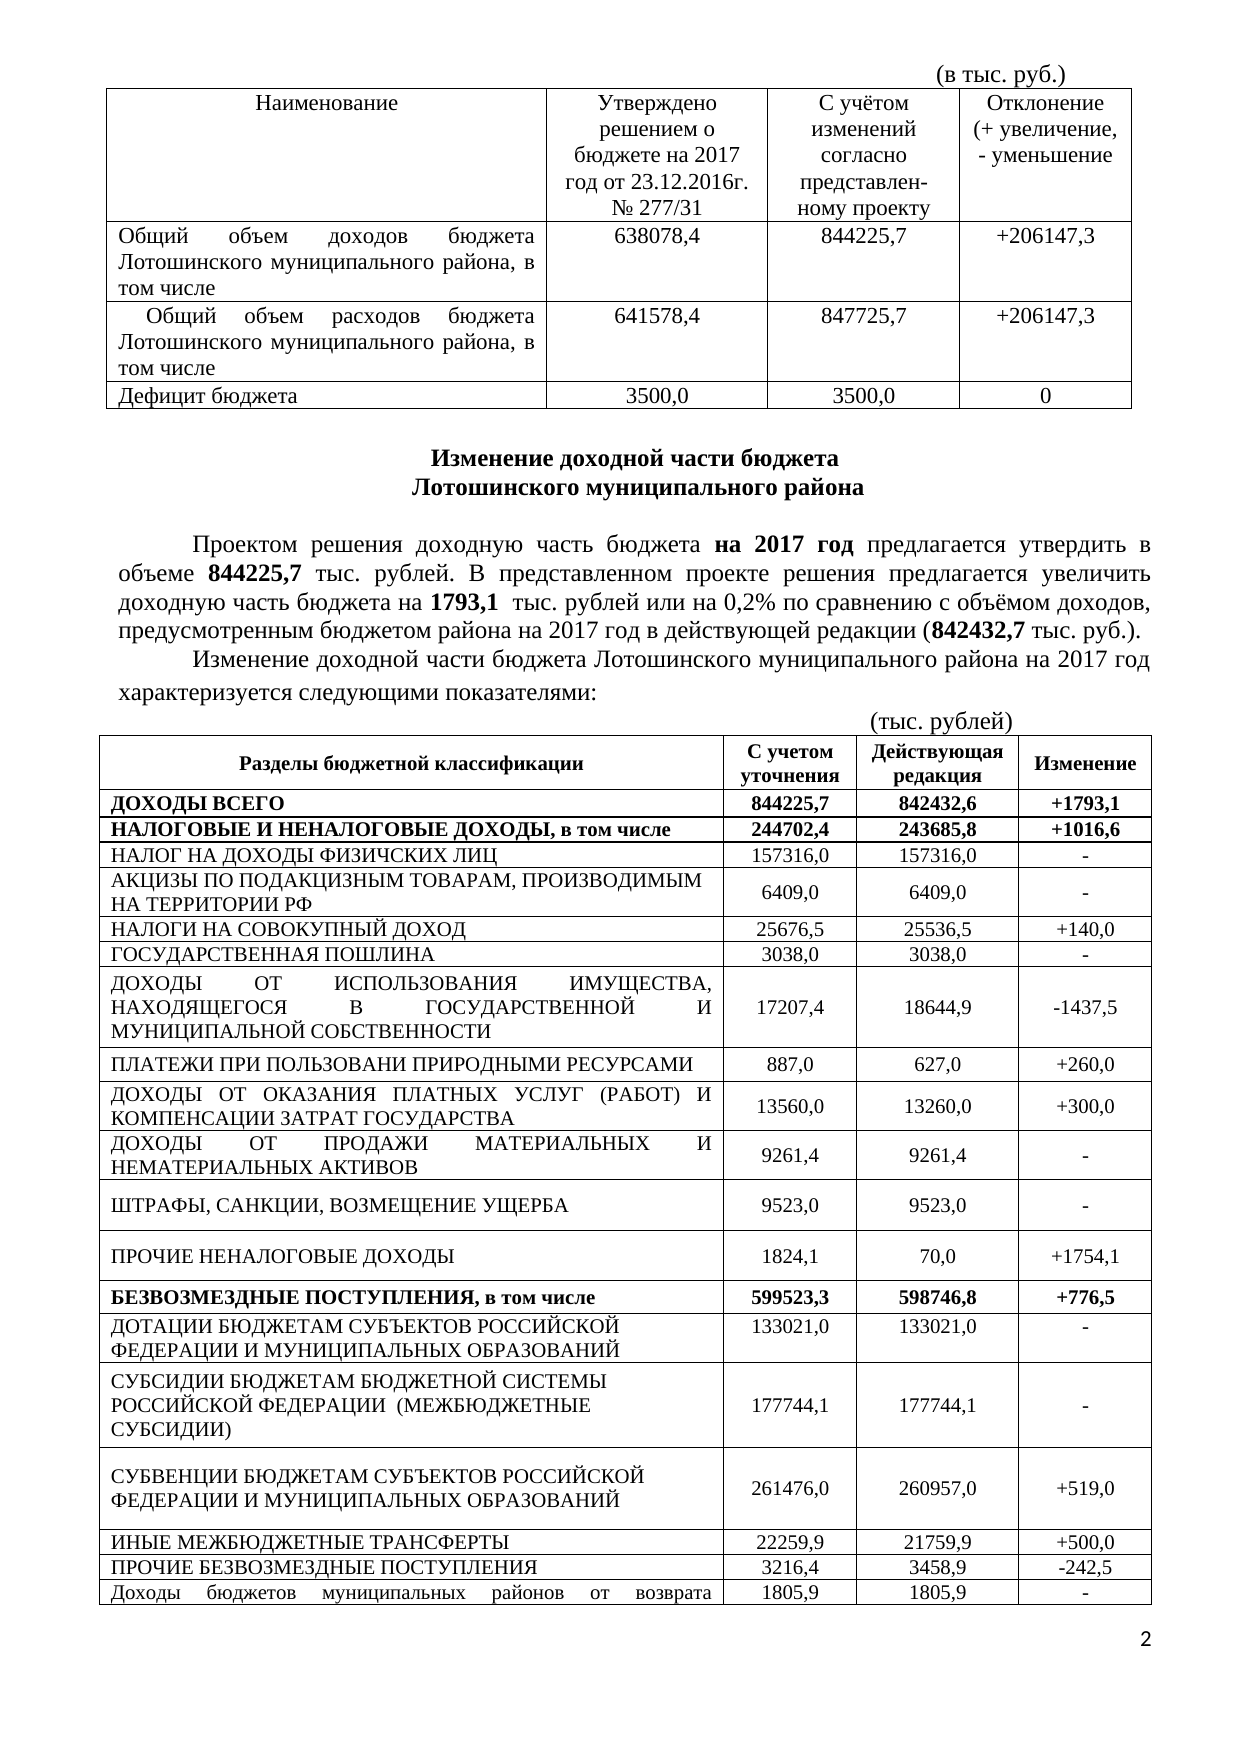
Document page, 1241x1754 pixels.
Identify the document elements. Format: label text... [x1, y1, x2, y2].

text Изменение доходной части бюджета Лотошинского муниципального района на 2017 год характеризуется следующими показателями: [118, 644, 1152, 706]
table_cell 21759,9 [857, 1530, 1018, 1554]
text (в тыс. руб.) [118, 59, 1152, 88]
table_cell 599523,3 [724, 1281, 856, 1313]
table_cell ДОТАЦИИ БЮДЖЕТАМ СУБЪЕКТОВ РОССИЙСКОЙ ФЕДЕРАЦИИ И МУНИЦИПАЛЬНЫХ ОБРАЗОВАНИЙ [100, 1314, 723, 1362]
table_header Утверждено решением о бюджете на 2017 год от 23.12.2016г. № 277/31 [547, 89, 767, 221]
table_cell СУБСИДИИ БЮДЖЕТАМ БЮДЖЕТНОЙ СИСТЕМЫ РОССИЙСКОЙ ФЕДЕРАЦИИ (МЕЖБЮДЖЕТНЫЕ СУБСИДИИ) [100, 1363, 723, 1447]
table_cell СУБВЕНЦИИ БЮДЖЕТАМ СУБЪЕКТОВ РОССИЙСКОЙ ФЕДЕРАЦИИ И МУНИЦИПАЛЬНЫХ ОБРАЗОВАНИЙ [100, 1448, 723, 1528]
table_cell +140,0 [1019, 917, 1151, 941]
table_cell НАЛОГ НА ДОХОДЫ ФИЗИЧСКИХ ЛИЦ [100, 843, 723, 867]
table_cell +1016,6 [1019, 818, 1151, 841]
table_cell 260957,0 [857, 1448, 1018, 1528]
table_cell -1437,5 [1019, 967, 1151, 1047]
table_cell 887,0 [724, 1048, 856, 1081]
table_cell ПРОЧИЕ НЕНАЛОГОВЫЕ ДОХОДЫ [100, 1231, 723, 1280]
table_cell 9523,0 [857, 1180, 1018, 1230]
table_cell 17207,4 [724, 967, 856, 1047]
table_cell - [1019, 868, 1151, 916]
table_cell 25536,5 [857, 917, 1018, 941]
table_cell 844225,7 [768, 222, 959, 301]
table_cell ДОХОДЫ ОТ ИСПОЛЬЗОВАНИЯ ИМУЩЕСТВА, НАХОДЯЩЕГОСЯ В ГОСУДАРСТВЕННОЙ И МУНИЦИПАЛЬНОЙ СОБСТВЕННОСТИ [100, 967, 723, 1047]
table_cell 157316,0 [857, 843, 1018, 867]
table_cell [100, 1580, 723, 1604]
table_cell 25676,5 [724, 917, 856, 941]
table_cell НАЛОГОВЫЕ И НЕНАЛОГОВЫЕ ДОХОДЫ, в том числе [100, 818, 723, 841]
table_cell 1824,1 [724, 1231, 856, 1280]
table_header Действующая редакция [857, 736, 1018, 789]
text Изменение доходной части бюджета [118, 443, 1152, 472]
table_cell БЕЗВОЗМЕЗДНЫЕ ПОСТУПЛЕНИЯ, в том числе [100, 1281, 723, 1313]
table_cell +300,0 [1019, 1082, 1151, 1130]
table_cell 177744,1 [857, 1363, 1018, 1447]
table_cell +1793,1 [1019, 790, 1151, 816]
table_cell 3038,0 [724, 942, 856, 966]
table_cell - [1019, 1314, 1151, 1362]
table_cell АКЦИЗЫ ПО ПОДАКЦИЗНЫМ ТОВАРАМ, ПРОИЗВОДИМЫМ НА ТЕРРИТОРИИ РФ [100, 868, 723, 916]
text (тыс. рублей) [118, 706, 1152, 735]
table_header Разделы бюджетной классификации [100, 736, 723, 789]
table_cell ГОСУДАРСТВЕННАЯ ПОШЛИНА [100, 942, 723, 966]
table_cell - [1019, 1580, 1151, 1604]
table_cell - [1019, 1131, 1151, 1179]
table_cell - [1019, 1363, 1151, 1447]
table_cell 6409,0 [857, 868, 1018, 916]
table_cell 133021,0 [724, 1314, 856, 1362]
table_cell 3038,0 [857, 942, 1018, 966]
table_cell 3500,0 [547, 382, 767, 408]
table_cell +519,0 [1019, 1448, 1151, 1528]
table_cell 9523,0 [724, 1180, 856, 1230]
table_cell ДОХОДЫ ОТ ПРОДАЖИ МАТЕРИАЛЬНЫХ И НЕМАТЕРИАЛЬНЫХ АКТИВОВ [100, 1131, 723, 1179]
table_cell +776,5 [1019, 1281, 1151, 1313]
table_cell 1805,9 [724, 1580, 856, 1604]
table_cell 0 [960, 382, 1131, 408]
table_cell 18644,9 [857, 967, 1018, 1047]
table_cell +260,0 [1019, 1048, 1151, 1081]
table_cell +206147,3 [960, 302, 1131, 381]
table_cell 243685,8 [857, 818, 1018, 841]
table_cell 70,0 [857, 1231, 1018, 1280]
table_cell 157316,0 [724, 843, 856, 867]
table_cell 844225,7 [724, 790, 856, 816]
table_cell ИНЫЕ МЕЖБЮДЖЕТНЫЕ ТРАНСФЕРТЫ [100, 1530, 723, 1554]
table_header Изменение [1019, 736, 1151, 789]
table_cell 641578,4 [547, 302, 767, 381]
table_header Наименование [107, 89, 546, 221]
table_cell ДОХОДЫ ВСЕГО [100, 790, 723, 816]
table_cell ДОХОДЫ ОТ ОКАЗАНИЯ ПЛАТНЫХ УСЛУГ (РАБОТ) И КОМПЕНСАЦИИ ЗАТРАТ ГОСУДАРСТВА [100, 1082, 723, 1130]
table_cell 1805,9 [857, 1580, 1018, 1604]
table_cell 13260,0 [857, 1082, 1018, 1130]
table_cell - [1019, 843, 1151, 867]
table_cell 13560,0 [724, 1082, 856, 1130]
text Проектом решения доходную часть бюджета на 2017 год предлагается утвердить в объеме 844225,7 тыс. рублей. В представленном проекте решения предлагается увеличить доходную часть бюджета на 1793,1 тыс. рублей или на 0,2% по сравнению с объёмом доходов, предусмотренным бюджетом района на 2017 год в действующей редакции (842432,7 тыс. руб.). [118, 529, 1152, 644]
text Лотошинского муниципального района [118, 472, 1152, 500]
table_cell 9261,4 [724, 1131, 856, 1179]
table_cell ПЛАТЕЖИ ПРИ ПОЛЬЗОВАНИ ПРИРОДНЫМИ РЕСУРСАМИ [100, 1048, 723, 1081]
table_header С учётом изменений согласно представлен-ному проекту [768, 89, 959, 221]
table_cell 261476,0 [724, 1448, 856, 1528]
table_cell Дефицит бюджета [107, 382, 546, 408]
table_cell +206147,3 [960, 222, 1131, 301]
table_cell 627,0 [857, 1048, 1018, 1081]
table_cell 22259,9 [724, 1530, 856, 1554]
table_cell 3500,0 [768, 382, 959, 408]
table_cell - [1019, 1180, 1151, 1230]
table_cell 177744,1 [724, 1363, 856, 1447]
table_cell 6409,0 [724, 868, 856, 916]
table_cell 3458,9 [857, 1555, 1018, 1579]
table_cell 847725,7 [768, 302, 959, 381]
table_cell 598746,8 [857, 1281, 1018, 1313]
table_cell +1754,1 [1019, 1231, 1151, 1280]
table_cell 638078,4 [547, 222, 767, 301]
table_header С учетом уточнения [724, 736, 856, 789]
table_cell +500,0 [1019, 1530, 1151, 1554]
table_cell Общий объем доходов бюджета Лотошинского муниципального района, в том числе [107, 222, 546, 301]
table_header Отклонение (+ увеличение, - уменьшение [960, 89, 1131, 221]
table_cell - [1019, 942, 1151, 966]
table_cell ПРОЧИЕ БЕЗВОЗМЕЗДНЫЕ ПОСТУПЛЕНИЯ [100, 1555, 723, 1579]
table_cell ШТРАФЫ, САНКЦИИ, ВОЗМЕЩЕНИЕ УЩЕРБА [100, 1180, 723, 1230]
table_cell -242,5 [1019, 1555, 1151, 1579]
table_cell 244702,4 [724, 818, 856, 841]
table_cell 842432,6 [857, 790, 1018, 816]
table_cell 3216,4 [724, 1555, 856, 1579]
table_cell 133021,0 [857, 1314, 1018, 1362]
table_cell 9261,4 [857, 1131, 1018, 1179]
table_cell НАЛОГИ НА СОВОКУПНЫЙ ДОХОД [100, 917, 723, 941]
table_cell Общий объем расходов бюджета Лотошинского муниципального района, в том числе [107, 302, 546, 381]
